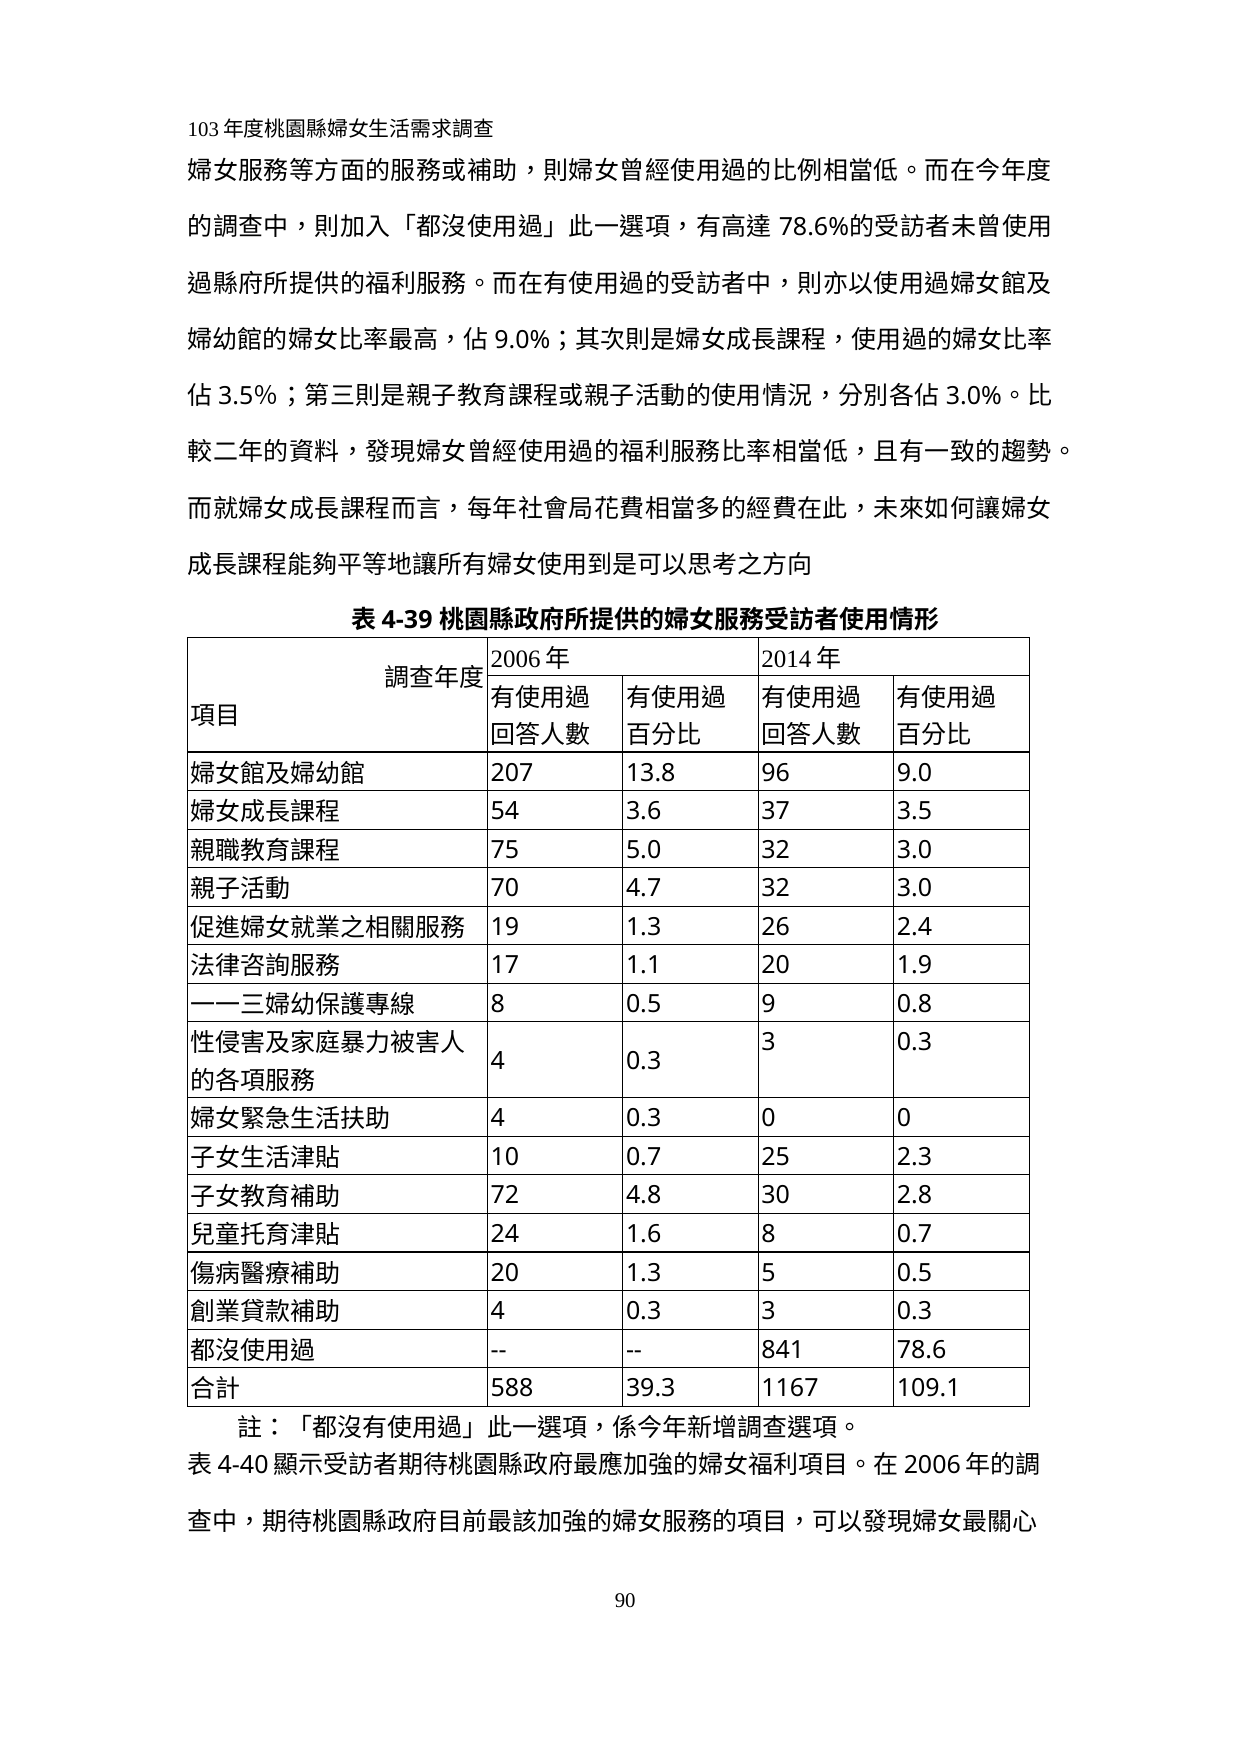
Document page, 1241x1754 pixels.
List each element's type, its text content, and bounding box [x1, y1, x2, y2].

table_cell 25 [759, 1137, 893, 1174]
table_cell 9 [759, 984, 893, 1021]
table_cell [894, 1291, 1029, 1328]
table_cell 32 [759, 868, 893, 906]
table_cell 13.8 [623, 753, 758, 790]
table_cell 70 [488, 868, 622, 906]
table_header 調查年度 項目 [188, 638, 487, 751]
table_cell 0 [759, 1098, 893, 1136]
table_cell 性侵害及家庭暴力被害人的各項服務 [188, 1022, 487, 1097]
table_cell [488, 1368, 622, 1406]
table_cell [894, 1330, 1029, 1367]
table_cell 4 [488, 1098, 622, 1136]
table_cell 24 [488, 1214, 622, 1251]
table_cell 0 [894, 1098, 1029, 1136]
table_cell 37 [759, 791, 893, 828]
table_cell 親職教育課程 [188, 830, 487, 867]
table_cell 法律咨詢服務 [188, 945, 487, 983]
table_cell 2.8 [894, 1175, 1029, 1213]
table_cell 促進婦女就業之相關服務 [188, 907, 487, 944]
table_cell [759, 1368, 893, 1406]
table_cell 5.0 [623, 830, 758, 867]
table_cell 2.4 [894, 907, 1029, 944]
table_cell 0.7 [623, 1137, 758, 1174]
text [187, 150, 1053, 581]
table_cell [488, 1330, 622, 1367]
table_cell 0.3 [894, 1022, 1029, 1097]
table_cell 有使用過 回答人數 [759, 676, 893, 751]
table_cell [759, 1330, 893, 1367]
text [187, 1444, 1053, 1538]
table_cell 26 [759, 907, 893, 944]
table_cell 96 [759, 753, 893, 790]
table_cell 0.3 [623, 1022, 758, 1097]
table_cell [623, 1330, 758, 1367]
table_cell 0.7 [894, 1214, 1029, 1251]
text 表4-39 桃園縣政府所提供的婦女服務受訪者使用情形 [187, 599, 1053, 637]
table_cell 20 [488, 1253, 622, 1290]
table_cell 2.3 [894, 1137, 1029, 1174]
table_cell 0.8 [894, 984, 1029, 1021]
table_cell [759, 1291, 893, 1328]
table_cell 9.0 [894, 753, 1029, 790]
table_cell 4.8 [623, 1175, 758, 1213]
table_cell 3 [759, 1022, 893, 1097]
table_cell 兒童托育津貼 [188, 1214, 487, 1251]
table_cell 207 [488, 753, 622, 790]
table_header 2006年 [488, 638, 758, 675]
table_cell 1.1 [623, 945, 758, 983]
table_cell 婦女成長課程 [188, 791, 487, 828]
table_cell 72 [488, 1175, 622, 1213]
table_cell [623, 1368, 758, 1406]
table_cell 傷病醫療補助 [188, 1253, 487, 1290]
table_cell 75 [488, 830, 622, 867]
table_cell 4 [488, 1022, 622, 1097]
table_cell 17 [488, 945, 622, 983]
table_cell 親子活動 [188, 868, 487, 906]
table_cell 1.6 [623, 1214, 758, 1251]
table_cell 1.3 [623, 1253, 758, 1290]
table_cell 30 [759, 1175, 893, 1213]
table_cell 1.3 [623, 907, 758, 944]
text 註：「都沒有使用過」此一選項，係今年新增調查選項。 [187, 1407, 1053, 1444]
table_header 2014年 [759, 638, 1029, 675]
table_cell 創業貸款補助 [188, 1291, 487, 1328]
table_cell 0.3 [623, 1291, 758, 1328]
table_cell 4.7 [623, 868, 758, 906]
table_cell 婦女緊急生活扶助 [188, 1098, 487, 1136]
table_cell 1.9 [894, 945, 1029, 983]
table_cell 有使用過 百分比 [623, 676, 758, 751]
table_cell 婦女館及婦幼館 [188, 753, 487, 790]
table_cell 子女生活津貼 [188, 1137, 487, 1174]
table_cell 3.6 [623, 791, 758, 828]
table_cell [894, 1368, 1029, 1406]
table_cell 3.0 [894, 868, 1029, 906]
table_cell 4 [488, 1291, 622, 1328]
table_cell 子女教育補助 [188, 1175, 487, 1213]
table_cell 8 [759, 1214, 893, 1251]
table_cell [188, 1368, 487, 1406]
table_cell 0.5 [623, 984, 758, 1021]
table_cell 5 [759, 1253, 893, 1290]
table_cell 3.5 [894, 791, 1029, 828]
table_cell 0.5 [894, 1253, 1029, 1290]
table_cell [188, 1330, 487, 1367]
table_cell 一一三婦幼保護專線 [188, 984, 487, 1021]
table_cell 8 [488, 984, 622, 1021]
table_cell 19 [488, 907, 622, 944]
table_cell 3.0 [894, 830, 1029, 867]
table_cell 32 [759, 830, 893, 867]
table_cell 10 [488, 1137, 622, 1174]
table_cell 有使用過 回答人數 [488, 676, 622, 751]
table_cell 有使用過 百分比 [894, 676, 1029, 751]
table_cell 54 [488, 791, 622, 828]
table_cell 0.3 [623, 1098, 758, 1136]
table_cell 20 [759, 945, 893, 983]
